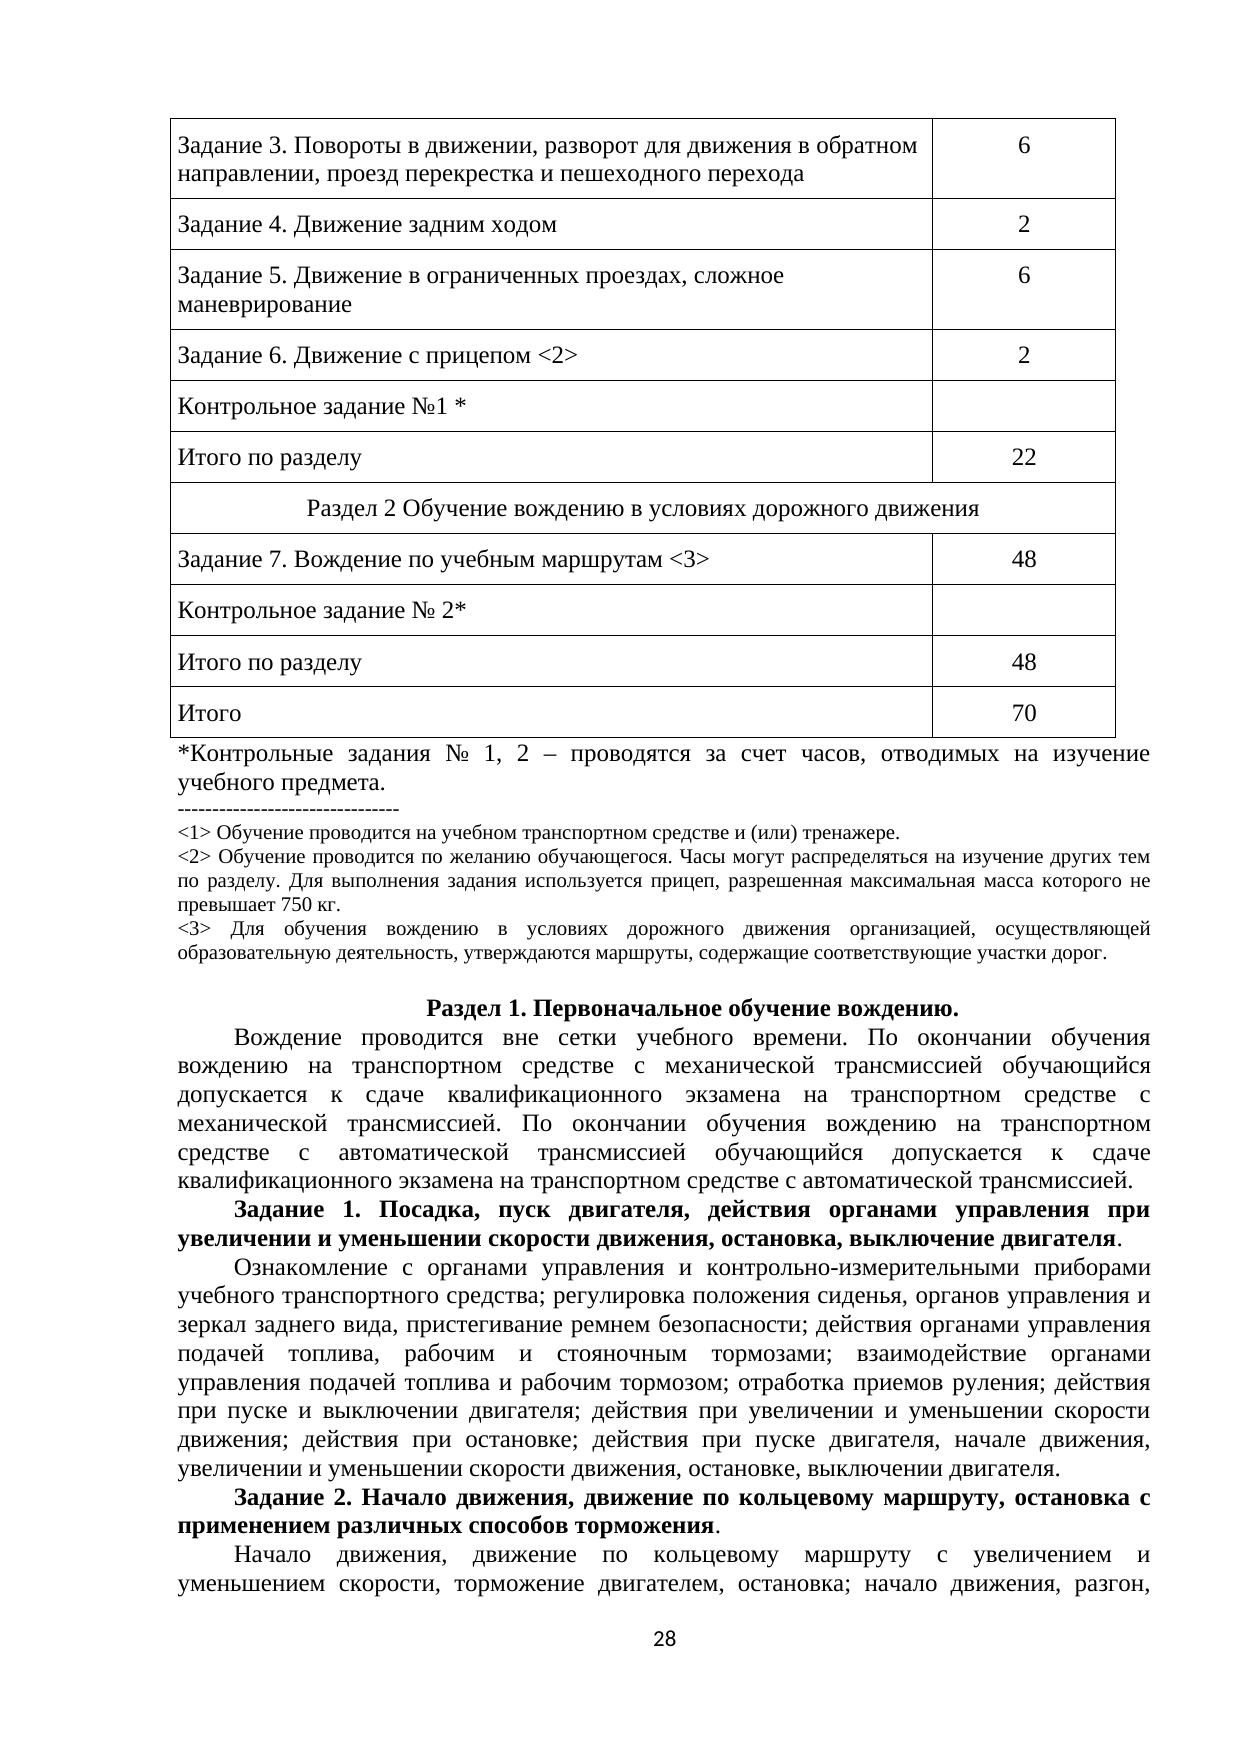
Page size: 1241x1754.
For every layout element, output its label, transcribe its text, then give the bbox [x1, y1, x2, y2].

table_cell Задание 4. Движение задним ходом [171, 199, 932, 249]
table_cell Контрольное задание № 2* [171, 585, 932, 635]
text <1> Обучение проводится на учебном транспортном средстве и (или) тренажере. [177, 820, 1152, 844]
text *Контрольные задания № 1, 2 – проводятся за счет часов, отводимых на изучение учебного предмета. [177, 738, 1152, 796]
table_cell Задание 3. Повороты в движении, разворот для движения в обратном направлении, проезд перекрестка и пешеходного перехода [171, 119, 932, 198]
table_cell Задание 5. Движение в ограниченных проездах, сложное маневрирование [171, 250, 932, 329]
table_cell Раздел 2 Обучение вождению в условиях дорожного движения [171, 483, 1115, 533]
text Задание 2. Начало движения, движение по кольцевому маршруту, остановка с применением различных способов торможения. [177, 1482, 1152, 1539]
table_cell Итого [171, 687, 932, 737]
table_cell 2 [933, 199, 1115, 249]
table_cell 2 [933, 330, 1115, 380]
text Вождение проводится вне сетки учебного времени. По окончании обучения вождению на транспортном средстве с механической трансмиссией обучающийся допускается к сдаче квалификационного экзамена на транспортном средстве с механической трансмиссией. По окончании обучения вождению на транспортном средстве с автоматической трансмиссией обучающийся допускается к сдаче квалификационного экзамена на транспортном средстве с автоматической трансмиссией. [177, 1022, 1152, 1194]
table_cell 48 [933, 534, 1115, 584]
table_cell 6 [933, 250, 1115, 329]
table_cell Контрольное задание №1 * [171, 381, 932, 431]
table_cell Итого по разделу [171, 432, 932, 482]
table_cell Задание 6. Движение с прицепом <2> [171, 330, 932, 380]
text Ознакомление с органами управления и контрольно-измерительными приборами учебного транспортного средства; регулировка положения сиденья, органов управления и зеркал заднего вида, пристегивание ремнем безопасности; действия органами управления подачей топлива, рабочим и стояночным тормозами; взаимодействие органами управления подачей топлива и рабочим тормозом; отработка приемов руления; действия при пуске и выключении двигателя; действия при увеличении и уменьшении скорости движения; действия при остановке; действия при пуске двигателя, начале движения, увеличении и уменьшении скорости движения, остановке, выключении двигателя. [177, 1252, 1152, 1482]
text -------------------------------- [177, 796, 1152, 820]
text Задание 1. Посадка, пуск двигателя, действия органами управления при увеличении и уменьшении скорости движения, остановка, выключение двигателя. [177, 1194, 1152, 1252]
title Раздел 1. Первоначальное обучение вождению. [177, 993, 1152, 1022]
table_cell 6 [933, 119, 1115, 198]
table_cell Задание 7. Вождение по учебным маршрутам <3> [171, 534, 932, 584]
table_cell 22 [933, 432, 1115, 482]
table_cell 70 [933, 687, 1115, 737]
table_cell 48 [933, 636, 1115, 686]
table_cell Итого по разделу [171, 636, 932, 686]
table_cell [933, 381, 1115, 431]
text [177, 1539, 1152, 1597]
table_cell [933, 585, 1115, 635]
text <3> Для обучения вождению в условиях дорожного движения организацией, осуществляющей образовательную деятельность, утверждаются маршруты, содержащие соответствующие участки дорог. [177, 916, 1152, 964]
text <2> Обучение проводится по желанию обучающегося. Часы могут распределяться на изучение других тем по разделу. Для выполнения задания используется прицеп, разрешенная максимальная масса которого не превышает 750 кг. [177, 844, 1152, 916]
